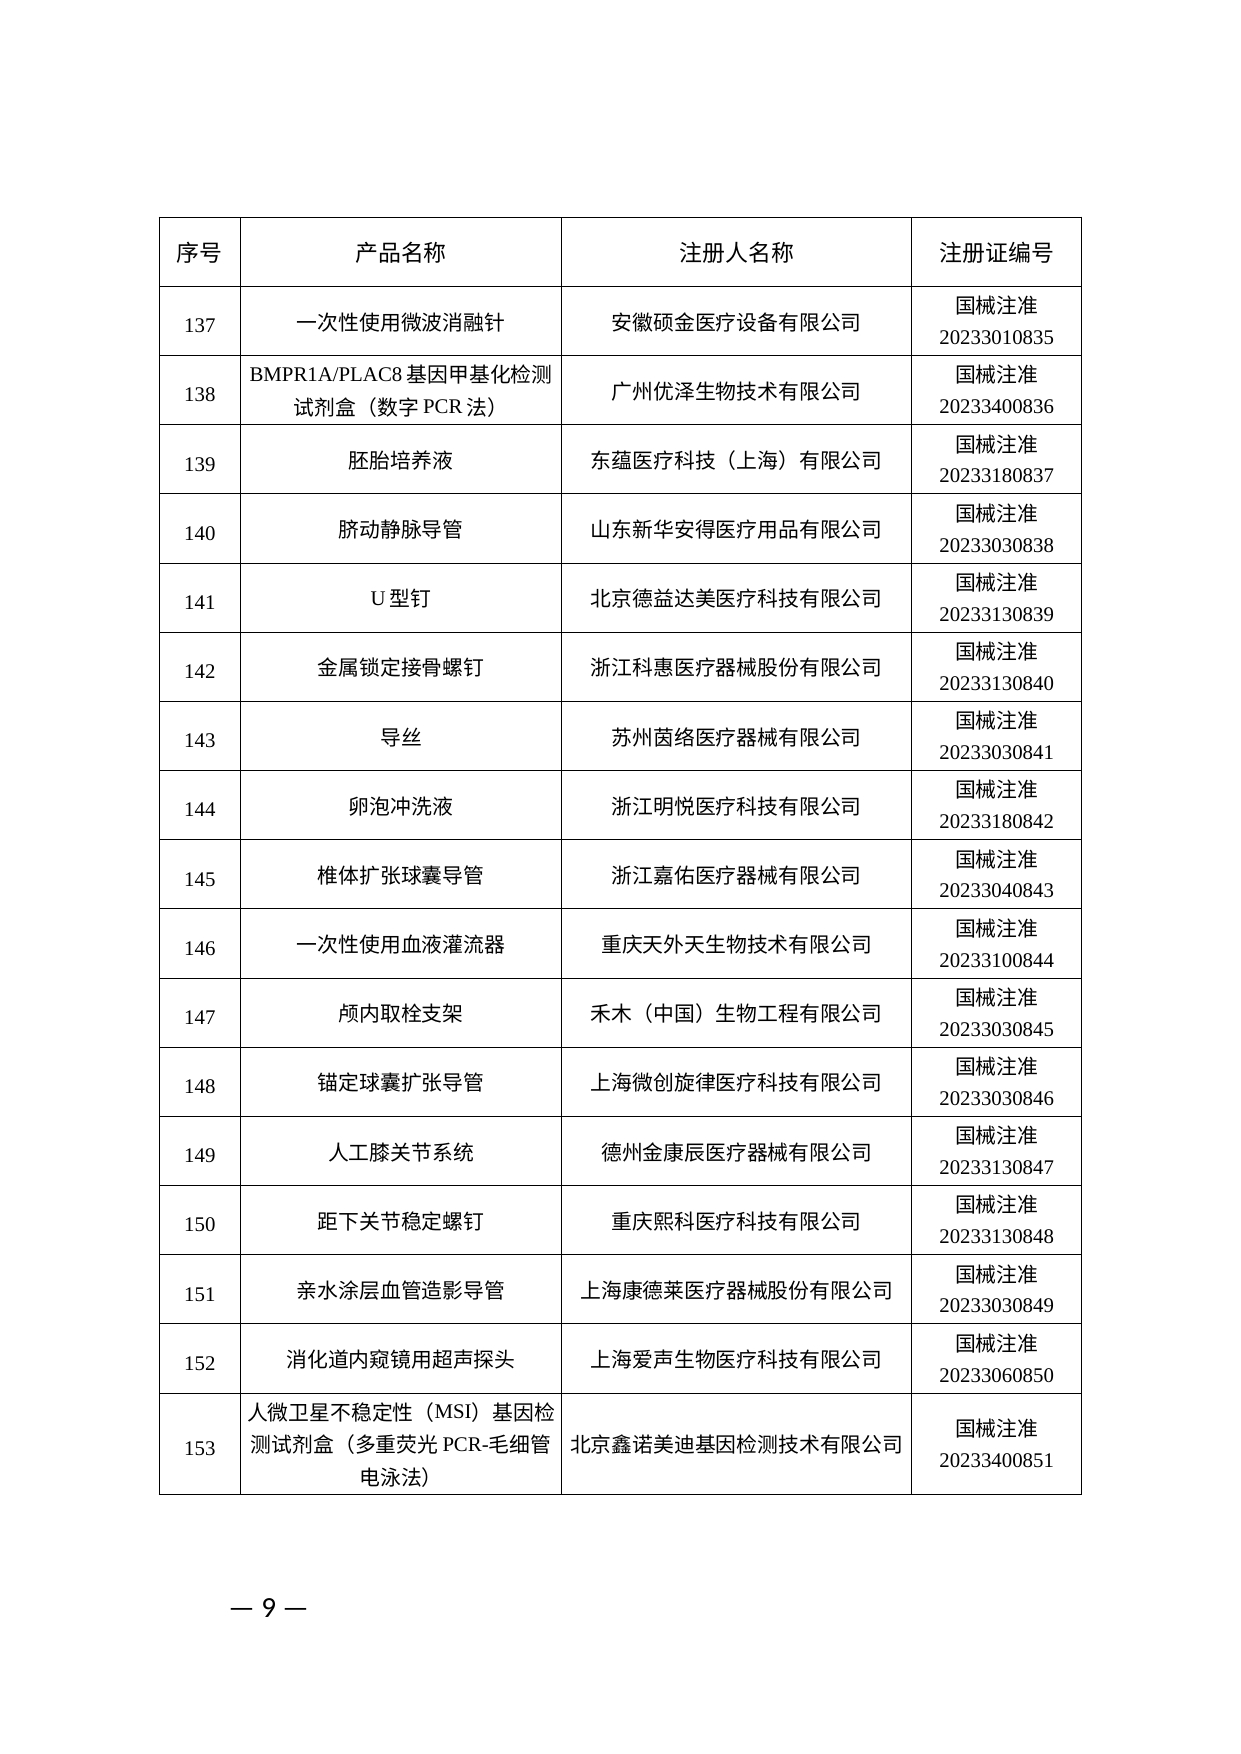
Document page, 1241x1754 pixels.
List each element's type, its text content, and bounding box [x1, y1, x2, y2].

table_cell 上海康德莱医疗器械股份有限公司 [562, 1255, 911, 1323]
table_cell 重庆熙科医疗科技有限公司 [562, 1186, 911, 1254]
table_cell 139 [160, 425, 240, 493]
table_cell 脐动静脉导管 [241, 494, 561, 562]
table_cell 锚定球囊扩张导管 [241, 1048, 561, 1116]
table_cell 151 [160, 1255, 240, 1323]
table_cell 国械注准20233030841 [912, 702, 1081, 770]
table_cell 国械注准20233030838 [912, 494, 1081, 562]
table_cell 亲水涂层血管造影导管 [241, 1255, 561, 1323]
table_cell 卵泡冲洗液 [241, 771, 561, 839]
table_cell 152 [160, 1324, 240, 1392]
table_cell 颅内取栓支架 [241, 979, 561, 1047]
table_cell 胚胎培养液 [241, 425, 561, 493]
table_cell 安徽硕金医疗设备有限公司 [562, 287, 911, 355]
table_cell 146 [160, 909, 240, 977]
table_cell 150 [160, 1186, 240, 1254]
table_cell 一次性使用微波消融针 [241, 287, 561, 355]
table_cell 重庆天外天生物技术有限公司 [562, 909, 911, 977]
table_cell 德州金康辰医疗器械有限公司 [562, 1117, 911, 1185]
table_cell 149 [160, 1117, 240, 1185]
table_cell 国械注准20233030846 [912, 1048, 1081, 1116]
table_cell 144 [160, 771, 240, 839]
table_cell 国械注准20233100844 [912, 909, 1081, 977]
table_cell 人工膝关节系统 [241, 1117, 561, 1185]
table_cell 138 [160, 356, 240, 424]
table_cell 153 [160, 1394, 240, 1494]
table_cell 国械注准20233060850 [912, 1324, 1081, 1392]
table_cell 浙江科惠医疗器械股份有限公司 [562, 633, 911, 701]
table_cell 140 [160, 494, 240, 562]
table_cell 消化道内窥镜用超声探头 [241, 1324, 561, 1392]
table_cell 145 [160, 840, 240, 908]
table_cell 137 [160, 287, 240, 355]
table_cell 国械注准20233130839 [912, 564, 1081, 632]
table_cell 148 [160, 1048, 240, 1116]
table_cell 147 [160, 979, 240, 1047]
table_cell 143 [160, 702, 240, 770]
table_cell 国械注准20233030845 [912, 979, 1081, 1047]
table_cell 距下关节稳定螺钉 [241, 1186, 561, 1254]
table_cell 导丝 [241, 702, 561, 770]
table_cell 一次性使用血液灌流器 [241, 909, 561, 977]
table_header 注册证编号 [912, 218, 1081, 286]
table_cell 国械注准20233030849 [912, 1255, 1081, 1323]
table_header 注册人名称 [562, 218, 911, 286]
table_cell 国械注准20233130847 [912, 1117, 1081, 1185]
table_cell 国械注准20233400836 [912, 356, 1081, 424]
table_cell 141 [160, 564, 240, 632]
table_cell 浙江嘉佑医疗器械有限公司 [562, 840, 911, 908]
table_cell 国械注准20233180837 [912, 425, 1081, 493]
table_cell 苏州茵络医疗器械有限公司 [562, 702, 911, 770]
table_cell 国械注准20233180842 [912, 771, 1081, 839]
table_cell 浙江明悦医疗科技有限公司 [562, 771, 911, 839]
table_cell 北京鑫诺美迪基因检测技术有限公司 [562, 1394, 911, 1494]
table_cell 椎体扩张球囊导管 [241, 840, 561, 908]
table_header 产品名称 [241, 218, 561, 286]
table_cell 上海微创旋律医疗科技有限公司 [562, 1048, 911, 1116]
table_cell 广州优泽生物技术有限公司 [562, 356, 911, 424]
table_cell 国械注准20233400851 [912, 1394, 1081, 1494]
table_cell 金属锁定接骨螺钉 [241, 633, 561, 701]
table_cell 国械注准20233130840 [912, 633, 1081, 701]
table_cell BMPR1A/PLAC8基因甲基化检测试剂盒（数字PCR法） [241, 356, 561, 424]
table_cell 东蕴医疗科技（上海）有限公司 [562, 425, 911, 493]
table_cell 142 [160, 633, 240, 701]
table_cell 国械注准20233010835 [912, 287, 1081, 355]
table_cell 国械注准20233130848 [912, 1186, 1081, 1254]
table_cell 国械注准20233040843 [912, 840, 1081, 908]
table_cell 北京德益达美医疗科技有限公司 [562, 564, 911, 632]
table_cell U型钉 [241, 564, 561, 632]
table_header 序号 [160, 218, 240, 286]
table_cell 禾木（中国）生物工程有限公司 [562, 979, 911, 1047]
table_cell 上海爱声生物医疗科技有限公司 [562, 1324, 911, 1392]
table_cell 人微卫星不稳定性（MSI）基因检测试剂盒（多重荧光PCR-毛细管电泳法） [241, 1394, 561, 1494]
table_cell 山东新华安得医疗用品有限公司 [562, 494, 911, 562]
